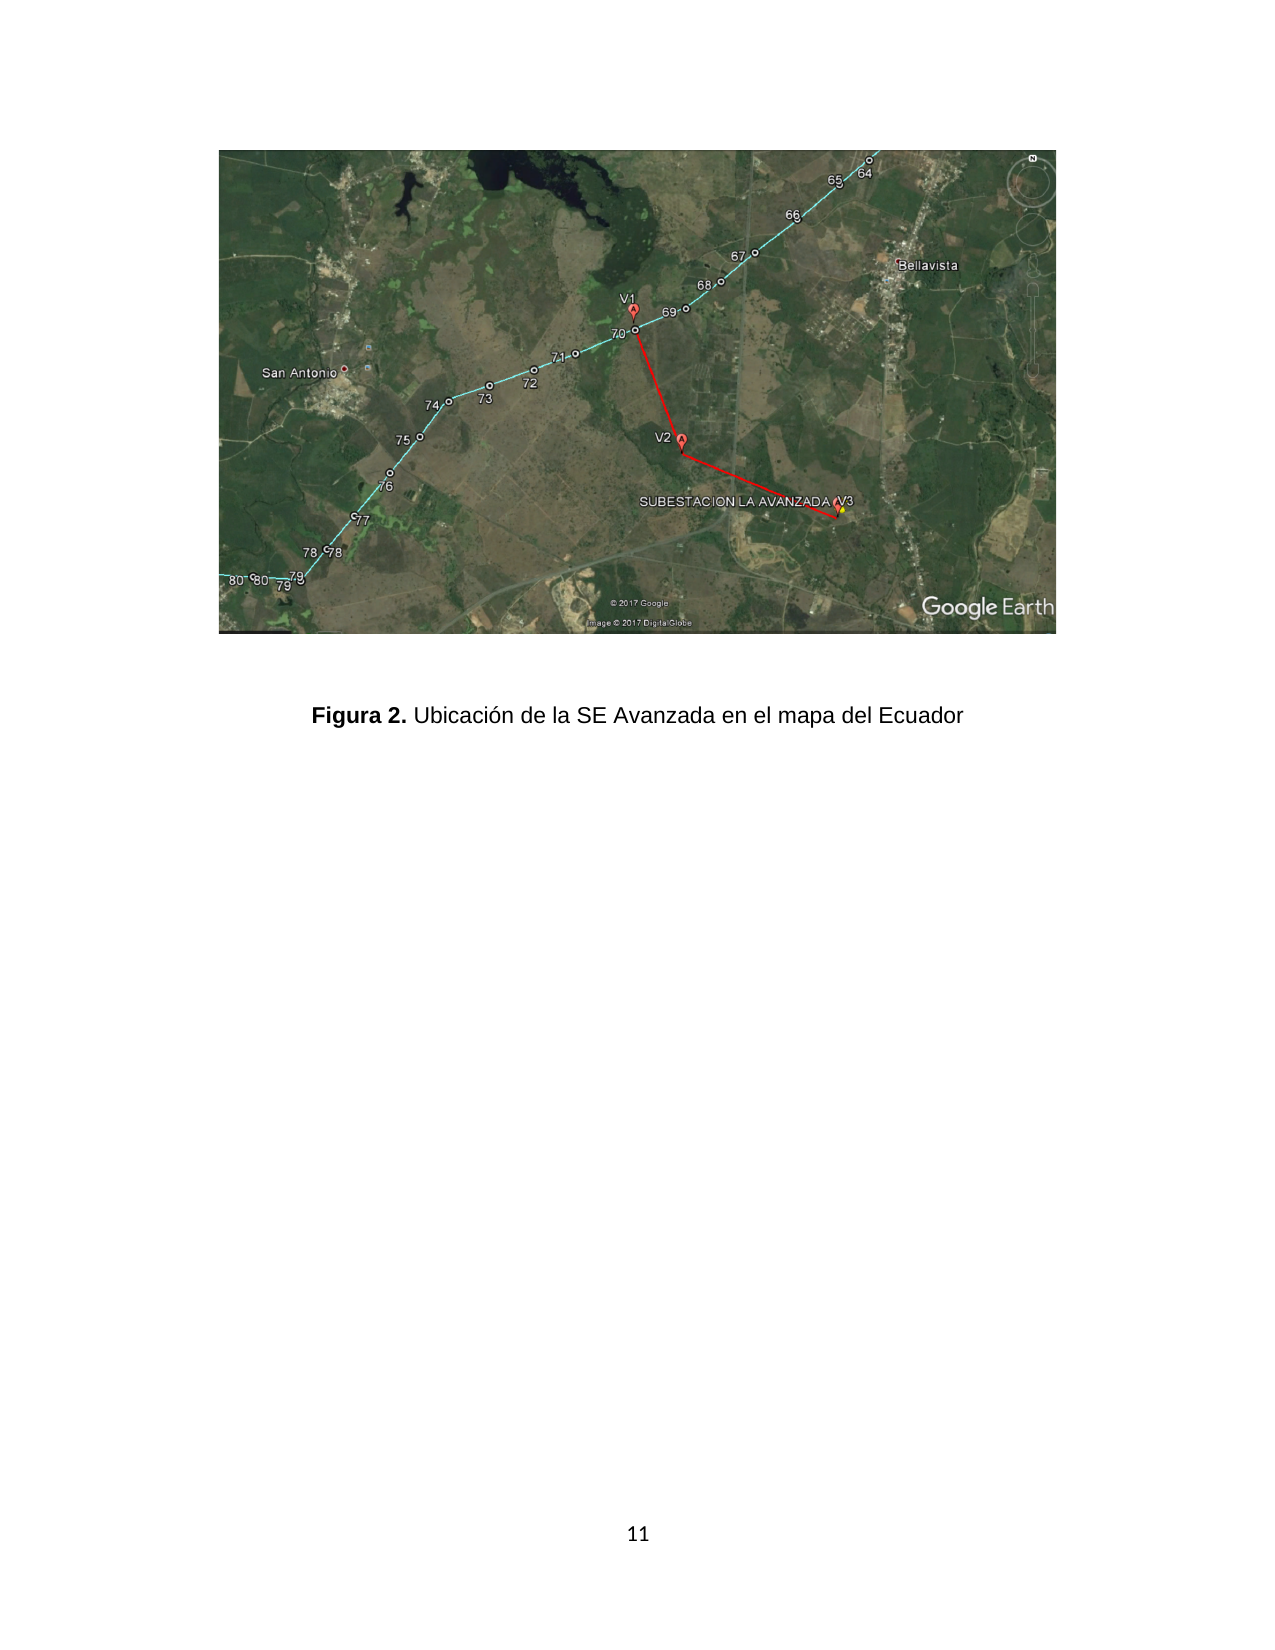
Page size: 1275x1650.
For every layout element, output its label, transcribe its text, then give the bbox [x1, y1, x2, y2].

text Figura 2. Ubicación de la SE Avanzada en el mapa del Ecuador [150, 702, 1125, 728]
picture [218, 150, 1057, 634]
